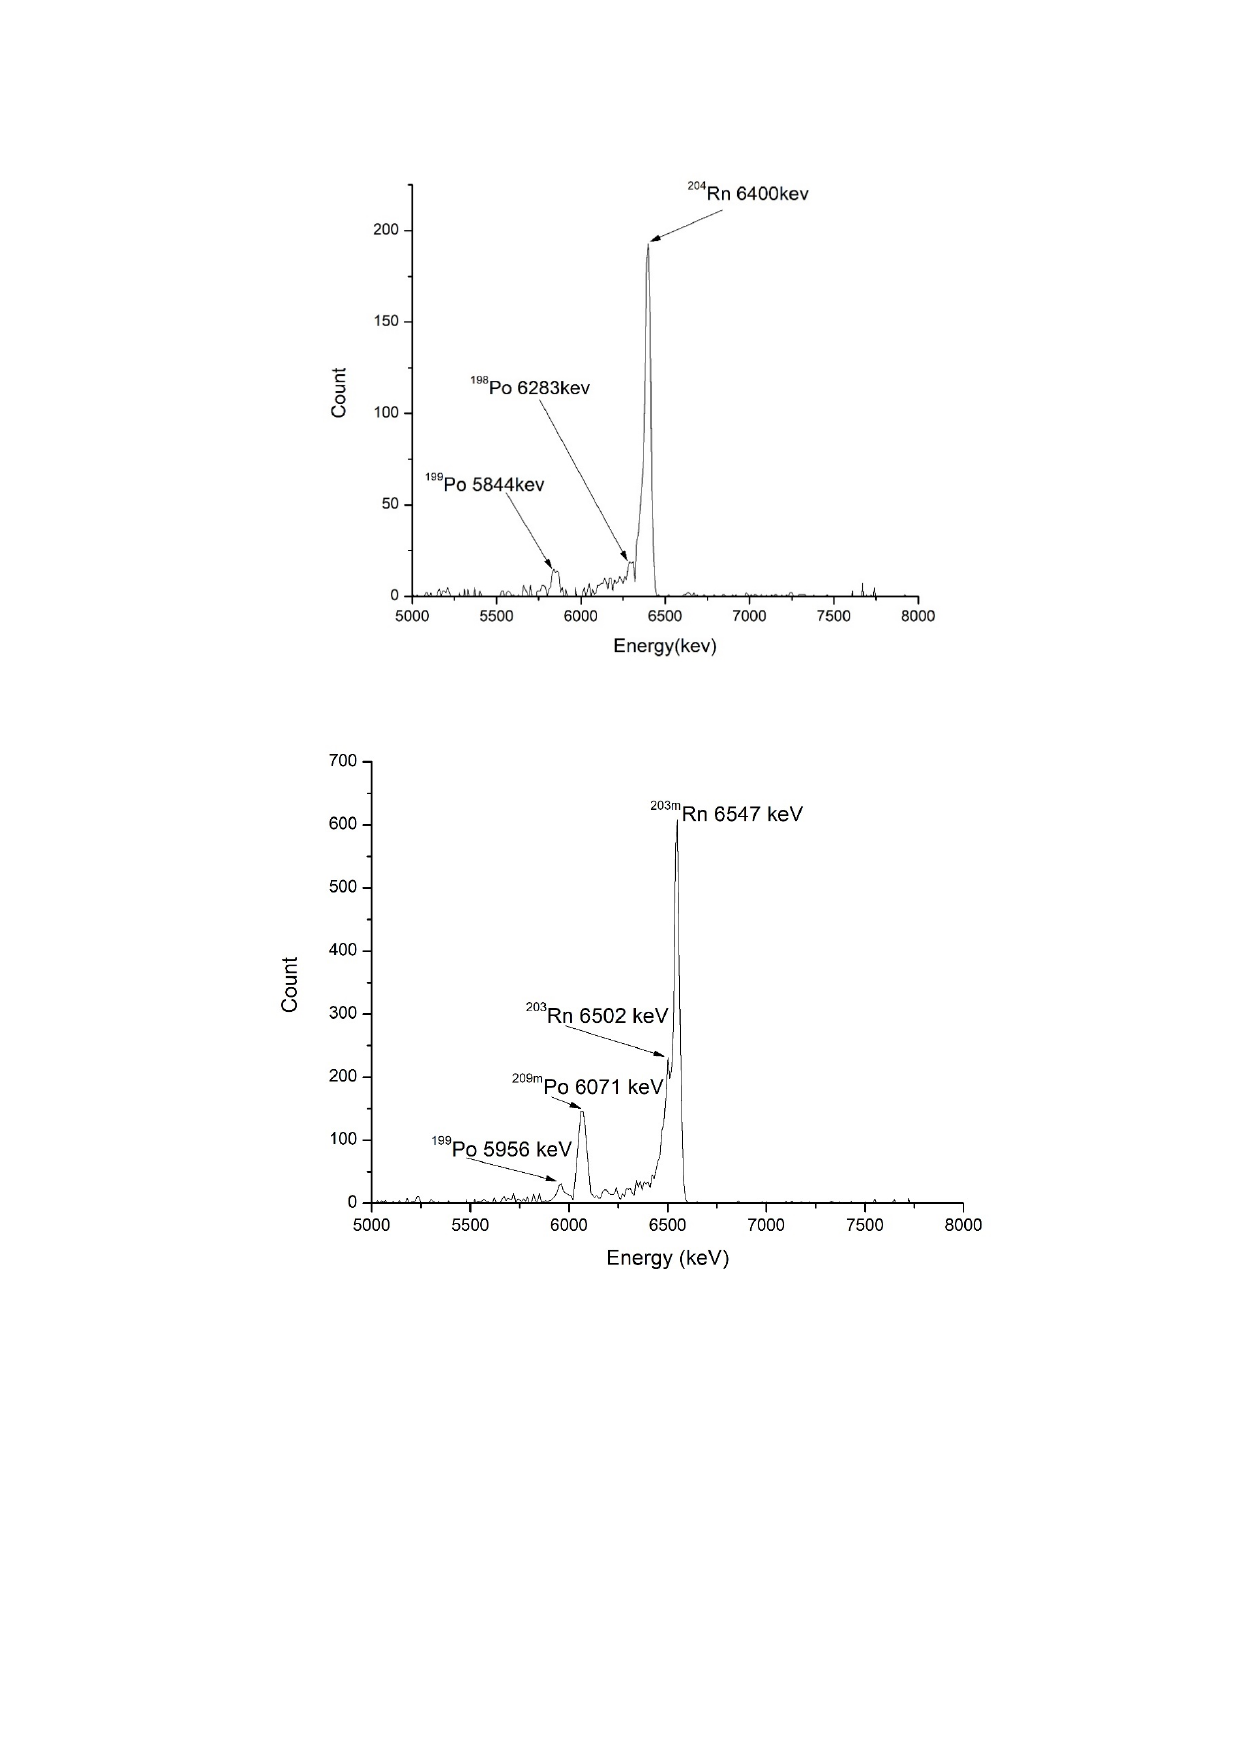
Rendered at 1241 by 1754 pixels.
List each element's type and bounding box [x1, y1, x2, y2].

picture [216, 118, 1084, 1305]
